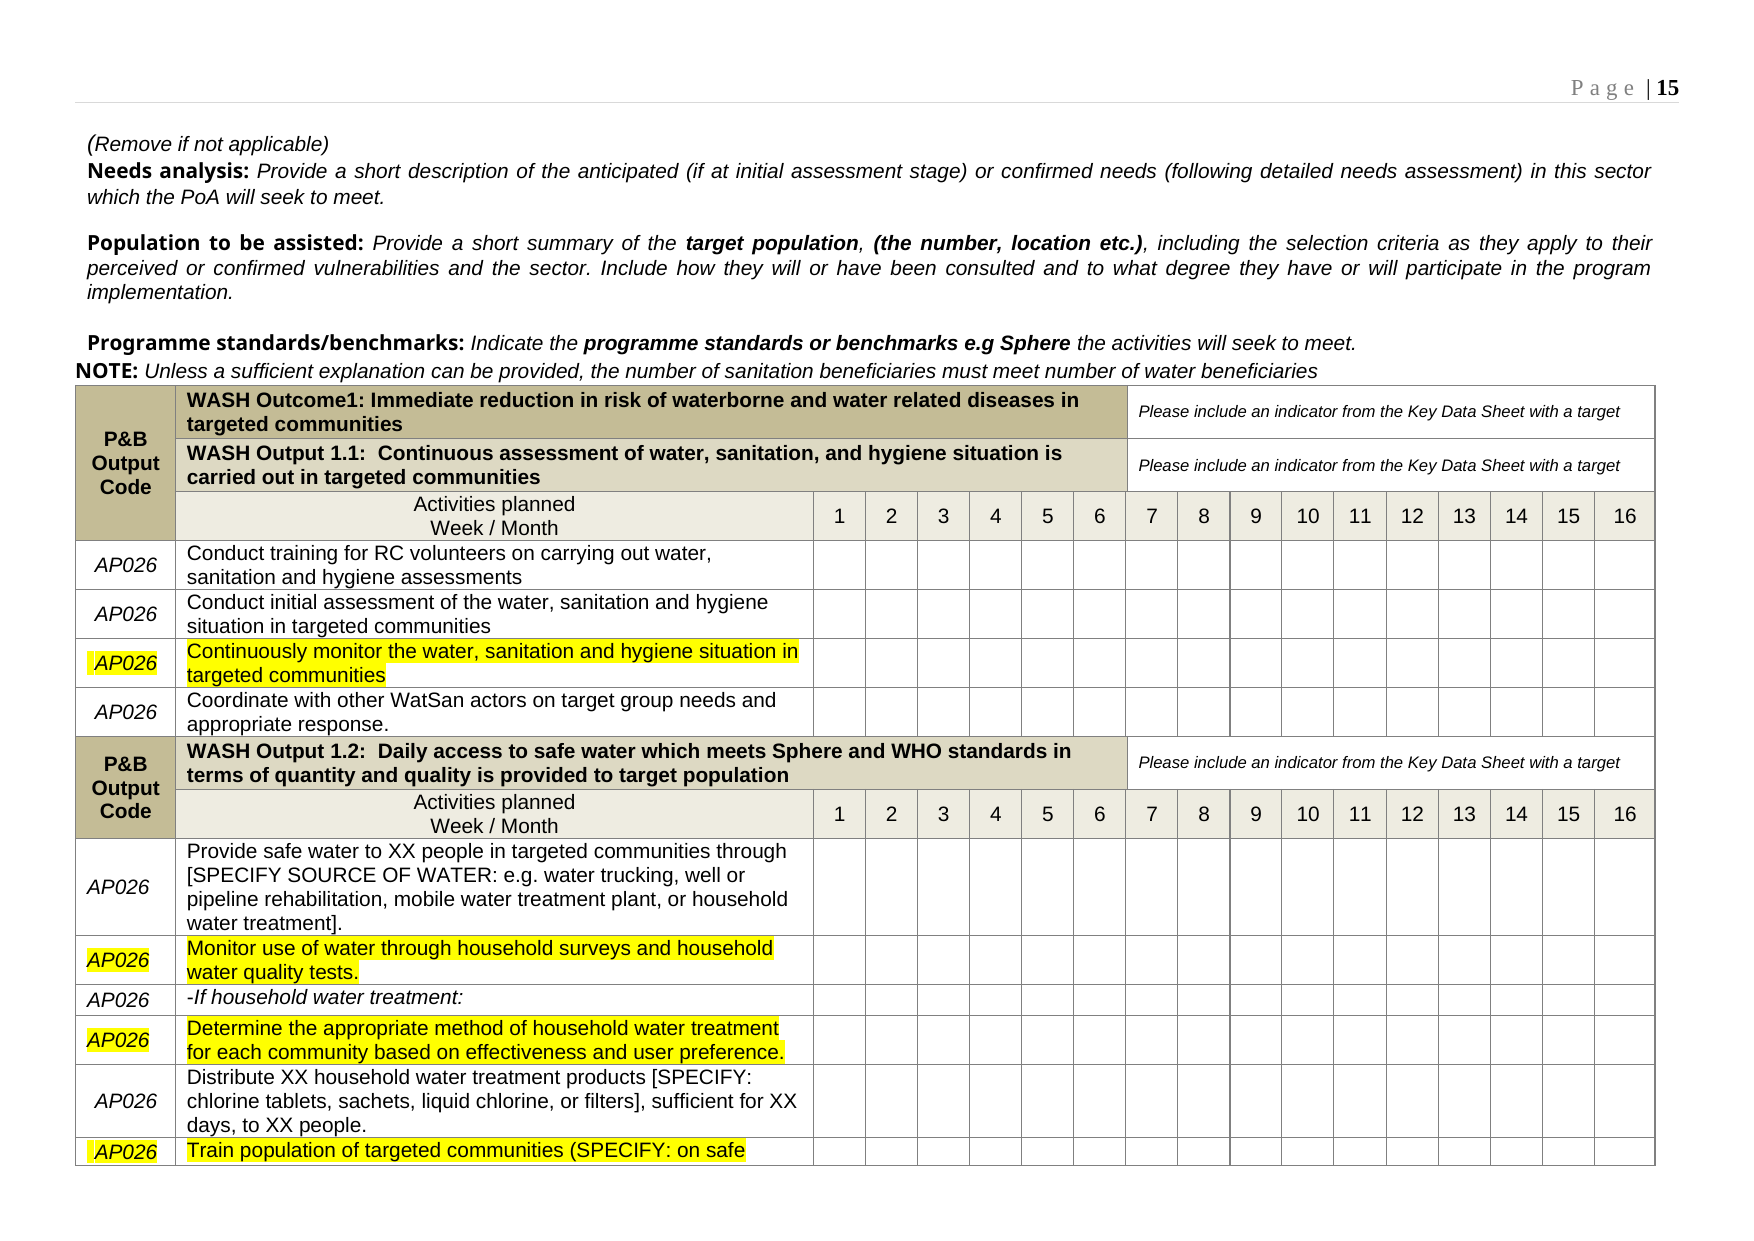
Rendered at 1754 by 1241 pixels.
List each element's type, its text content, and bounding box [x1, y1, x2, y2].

table_cell 16 [1595, 492, 1654, 540]
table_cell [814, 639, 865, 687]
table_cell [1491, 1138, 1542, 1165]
text Needs analysis: Provide a short description of the anticipated (if at initial assessment stage) or confirmed needs (following detailed needs assessment) in this sector which the PoA will seek to meet. [87, 156, 1655, 208]
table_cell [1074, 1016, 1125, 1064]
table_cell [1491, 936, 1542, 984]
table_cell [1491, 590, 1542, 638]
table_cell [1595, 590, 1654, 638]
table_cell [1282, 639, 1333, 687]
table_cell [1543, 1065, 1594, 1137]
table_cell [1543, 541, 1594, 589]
table_cell 9 [1231, 492, 1281, 540]
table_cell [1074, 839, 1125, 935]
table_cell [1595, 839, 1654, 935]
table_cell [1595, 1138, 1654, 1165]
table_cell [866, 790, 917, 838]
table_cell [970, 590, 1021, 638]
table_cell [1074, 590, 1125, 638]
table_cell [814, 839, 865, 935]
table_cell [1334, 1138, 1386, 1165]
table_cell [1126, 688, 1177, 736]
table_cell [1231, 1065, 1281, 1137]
table_cell 5 [1022, 492, 1073, 540]
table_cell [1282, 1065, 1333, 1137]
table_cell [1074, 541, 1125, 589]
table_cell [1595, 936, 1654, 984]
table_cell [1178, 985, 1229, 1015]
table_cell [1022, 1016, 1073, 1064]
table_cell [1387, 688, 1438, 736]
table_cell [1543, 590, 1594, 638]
table_cell 10 [1282, 492, 1333, 540]
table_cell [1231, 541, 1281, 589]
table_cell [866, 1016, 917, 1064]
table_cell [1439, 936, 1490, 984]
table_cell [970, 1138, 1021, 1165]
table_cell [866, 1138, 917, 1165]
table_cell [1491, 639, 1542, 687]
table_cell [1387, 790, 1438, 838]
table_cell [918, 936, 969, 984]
text Programme standards/benchmarks: Indicate the programme standards or benchmarks e.g Sphere the activities will seek to meet. [87, 328, 1655, 356]
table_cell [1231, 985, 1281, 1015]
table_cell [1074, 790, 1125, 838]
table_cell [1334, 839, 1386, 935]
table_cell 4 [970, 492, 1021, 540]
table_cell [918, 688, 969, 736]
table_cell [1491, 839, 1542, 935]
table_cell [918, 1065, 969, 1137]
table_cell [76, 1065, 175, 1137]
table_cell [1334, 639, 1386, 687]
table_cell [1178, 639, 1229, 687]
table_cell 12 [1387, 492, 1438, 540]
table_cell 6 [1074, 492, 1125, 540]
table_cell 7 [1126, 492, 1177, 540]
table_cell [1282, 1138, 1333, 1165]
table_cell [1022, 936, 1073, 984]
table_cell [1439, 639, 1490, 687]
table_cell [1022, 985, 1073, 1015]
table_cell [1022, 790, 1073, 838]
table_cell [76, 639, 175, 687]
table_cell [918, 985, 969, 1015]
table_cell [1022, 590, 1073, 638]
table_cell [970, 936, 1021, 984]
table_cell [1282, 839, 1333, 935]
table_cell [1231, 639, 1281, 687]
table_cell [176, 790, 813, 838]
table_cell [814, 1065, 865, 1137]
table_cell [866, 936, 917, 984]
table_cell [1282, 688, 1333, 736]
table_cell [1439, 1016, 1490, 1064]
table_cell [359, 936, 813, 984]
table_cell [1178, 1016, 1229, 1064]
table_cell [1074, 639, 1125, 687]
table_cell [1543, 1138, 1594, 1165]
table_header WASH Outcome1: Immediate reduction in risk of waterborne and water related diseases in targeted communities [176, 386, 1127, 438]
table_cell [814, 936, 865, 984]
text Population to be assisted: Provide a short summary of the target population, (the number, location etc.), including the selection criteria as they apply to their perceived or confirmed vulnerabilities and the sector. Include how they will or have been consulted and to what degree they have or will participate in the program implementation. [87, 228, 1655, 304]
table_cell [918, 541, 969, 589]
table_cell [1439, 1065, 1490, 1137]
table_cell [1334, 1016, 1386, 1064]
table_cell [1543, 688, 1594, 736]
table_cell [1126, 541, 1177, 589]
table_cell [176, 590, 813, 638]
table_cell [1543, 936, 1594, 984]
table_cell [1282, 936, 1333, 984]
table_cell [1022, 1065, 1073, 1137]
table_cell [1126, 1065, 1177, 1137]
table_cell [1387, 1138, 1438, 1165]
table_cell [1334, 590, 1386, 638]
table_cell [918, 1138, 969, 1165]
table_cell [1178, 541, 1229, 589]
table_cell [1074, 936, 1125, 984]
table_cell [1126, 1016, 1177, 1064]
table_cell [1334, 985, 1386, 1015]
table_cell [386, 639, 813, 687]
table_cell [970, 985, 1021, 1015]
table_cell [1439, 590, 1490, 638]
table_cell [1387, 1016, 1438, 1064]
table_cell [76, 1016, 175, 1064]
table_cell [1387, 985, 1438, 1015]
table_cell 14 [1491, 492, 1542, 540]
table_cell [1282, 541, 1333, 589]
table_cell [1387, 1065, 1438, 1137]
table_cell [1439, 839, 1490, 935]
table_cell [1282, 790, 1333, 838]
table_cell 8 [1178, 492, 1229, 540]
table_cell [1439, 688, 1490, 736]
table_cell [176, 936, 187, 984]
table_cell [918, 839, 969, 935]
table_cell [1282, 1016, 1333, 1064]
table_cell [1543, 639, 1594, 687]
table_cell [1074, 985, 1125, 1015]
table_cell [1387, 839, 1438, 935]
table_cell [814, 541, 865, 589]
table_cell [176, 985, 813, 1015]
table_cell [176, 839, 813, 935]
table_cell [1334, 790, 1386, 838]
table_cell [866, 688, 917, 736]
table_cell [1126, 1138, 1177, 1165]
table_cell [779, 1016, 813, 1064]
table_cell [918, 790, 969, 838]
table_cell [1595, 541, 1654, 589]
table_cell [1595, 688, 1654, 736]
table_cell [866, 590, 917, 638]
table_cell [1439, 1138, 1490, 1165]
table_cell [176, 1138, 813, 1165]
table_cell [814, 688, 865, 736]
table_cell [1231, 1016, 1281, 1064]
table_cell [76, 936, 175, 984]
table_cell 1 [814, 492, 865, 540]
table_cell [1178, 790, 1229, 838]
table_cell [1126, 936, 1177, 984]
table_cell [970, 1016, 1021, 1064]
table_cell 2 [866, 492, 917, 540]
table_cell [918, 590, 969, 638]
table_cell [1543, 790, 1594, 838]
table_header Please include an indicator from the Key Data Sheet with a target [1128, 386, 1654, 438]
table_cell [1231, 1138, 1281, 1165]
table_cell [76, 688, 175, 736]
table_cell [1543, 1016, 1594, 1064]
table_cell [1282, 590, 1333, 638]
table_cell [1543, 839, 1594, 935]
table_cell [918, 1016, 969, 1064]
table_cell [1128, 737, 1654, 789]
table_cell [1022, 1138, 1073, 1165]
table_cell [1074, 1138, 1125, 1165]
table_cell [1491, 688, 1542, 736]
table_cell 11 [1334, 492, 1386, 540]
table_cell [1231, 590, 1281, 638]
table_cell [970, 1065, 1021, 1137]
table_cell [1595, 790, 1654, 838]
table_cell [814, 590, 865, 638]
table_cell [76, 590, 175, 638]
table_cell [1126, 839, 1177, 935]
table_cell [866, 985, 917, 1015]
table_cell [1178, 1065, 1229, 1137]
table_cell 3 [918, 492, 969, 540]
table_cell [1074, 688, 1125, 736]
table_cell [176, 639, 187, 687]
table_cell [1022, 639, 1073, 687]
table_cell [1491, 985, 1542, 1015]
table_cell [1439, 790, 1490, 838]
table_cell AP026 [76, 541, 175, 589]
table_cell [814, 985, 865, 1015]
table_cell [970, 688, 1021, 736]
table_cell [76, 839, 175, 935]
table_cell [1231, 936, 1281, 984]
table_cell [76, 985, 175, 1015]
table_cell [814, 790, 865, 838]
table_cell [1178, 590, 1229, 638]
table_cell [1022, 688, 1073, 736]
table_cell Activities planned Week / Month [176, 492, 813, 540]
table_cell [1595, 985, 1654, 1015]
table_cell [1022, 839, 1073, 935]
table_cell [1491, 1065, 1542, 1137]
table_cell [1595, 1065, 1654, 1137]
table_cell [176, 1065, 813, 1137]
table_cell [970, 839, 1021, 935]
table_cell Conduct training for RC volunteers on carrying out water, sanitation and hygiene assessments [176, 541, 813, 589]
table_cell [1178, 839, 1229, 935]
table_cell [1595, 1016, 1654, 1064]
table_cell 15 [1543, 492, 1594, 540]
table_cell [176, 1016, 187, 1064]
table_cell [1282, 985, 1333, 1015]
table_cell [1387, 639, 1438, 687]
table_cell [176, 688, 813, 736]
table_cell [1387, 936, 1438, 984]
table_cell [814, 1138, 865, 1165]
text (Remove if not applicable) [87, 130, 1655, 156]
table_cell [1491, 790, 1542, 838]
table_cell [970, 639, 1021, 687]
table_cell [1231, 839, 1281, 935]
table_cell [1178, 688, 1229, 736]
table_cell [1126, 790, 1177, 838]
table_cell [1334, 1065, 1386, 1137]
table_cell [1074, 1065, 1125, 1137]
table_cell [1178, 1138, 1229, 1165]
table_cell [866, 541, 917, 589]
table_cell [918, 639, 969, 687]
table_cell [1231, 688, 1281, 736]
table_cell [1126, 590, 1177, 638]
table_cell 13 [1439, 492, 1490, 540]
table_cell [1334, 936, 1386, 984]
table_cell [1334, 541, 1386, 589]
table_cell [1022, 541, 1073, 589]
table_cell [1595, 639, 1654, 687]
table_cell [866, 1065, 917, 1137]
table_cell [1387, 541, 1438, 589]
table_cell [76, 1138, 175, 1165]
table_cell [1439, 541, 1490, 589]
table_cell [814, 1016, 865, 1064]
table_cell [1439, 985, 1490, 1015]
text NOTE: Unless a sufficient explanation can be provided, the number of sanitation beneficiaries must meet number of water beneficiaries [75, 356, 1679, 385]
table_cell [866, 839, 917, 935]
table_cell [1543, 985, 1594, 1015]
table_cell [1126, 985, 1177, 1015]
table_cell WASH Output 1.1: Continuous assessment of water, sanitation, and hygiene situation is carried out in targeted communities [176, 439, 1127, 491]
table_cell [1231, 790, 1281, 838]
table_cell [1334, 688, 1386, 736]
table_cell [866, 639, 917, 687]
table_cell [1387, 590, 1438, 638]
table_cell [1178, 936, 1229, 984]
table_cell Please include an indicator from the Key Data Sheet with a target [1128, 439, 1654, 491]
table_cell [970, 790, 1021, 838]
table_header P&B Output Code [76, 386, 175, 540]
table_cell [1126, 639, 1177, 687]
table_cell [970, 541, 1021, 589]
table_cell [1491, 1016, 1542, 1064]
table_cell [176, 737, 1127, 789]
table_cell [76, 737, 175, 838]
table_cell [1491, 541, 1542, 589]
